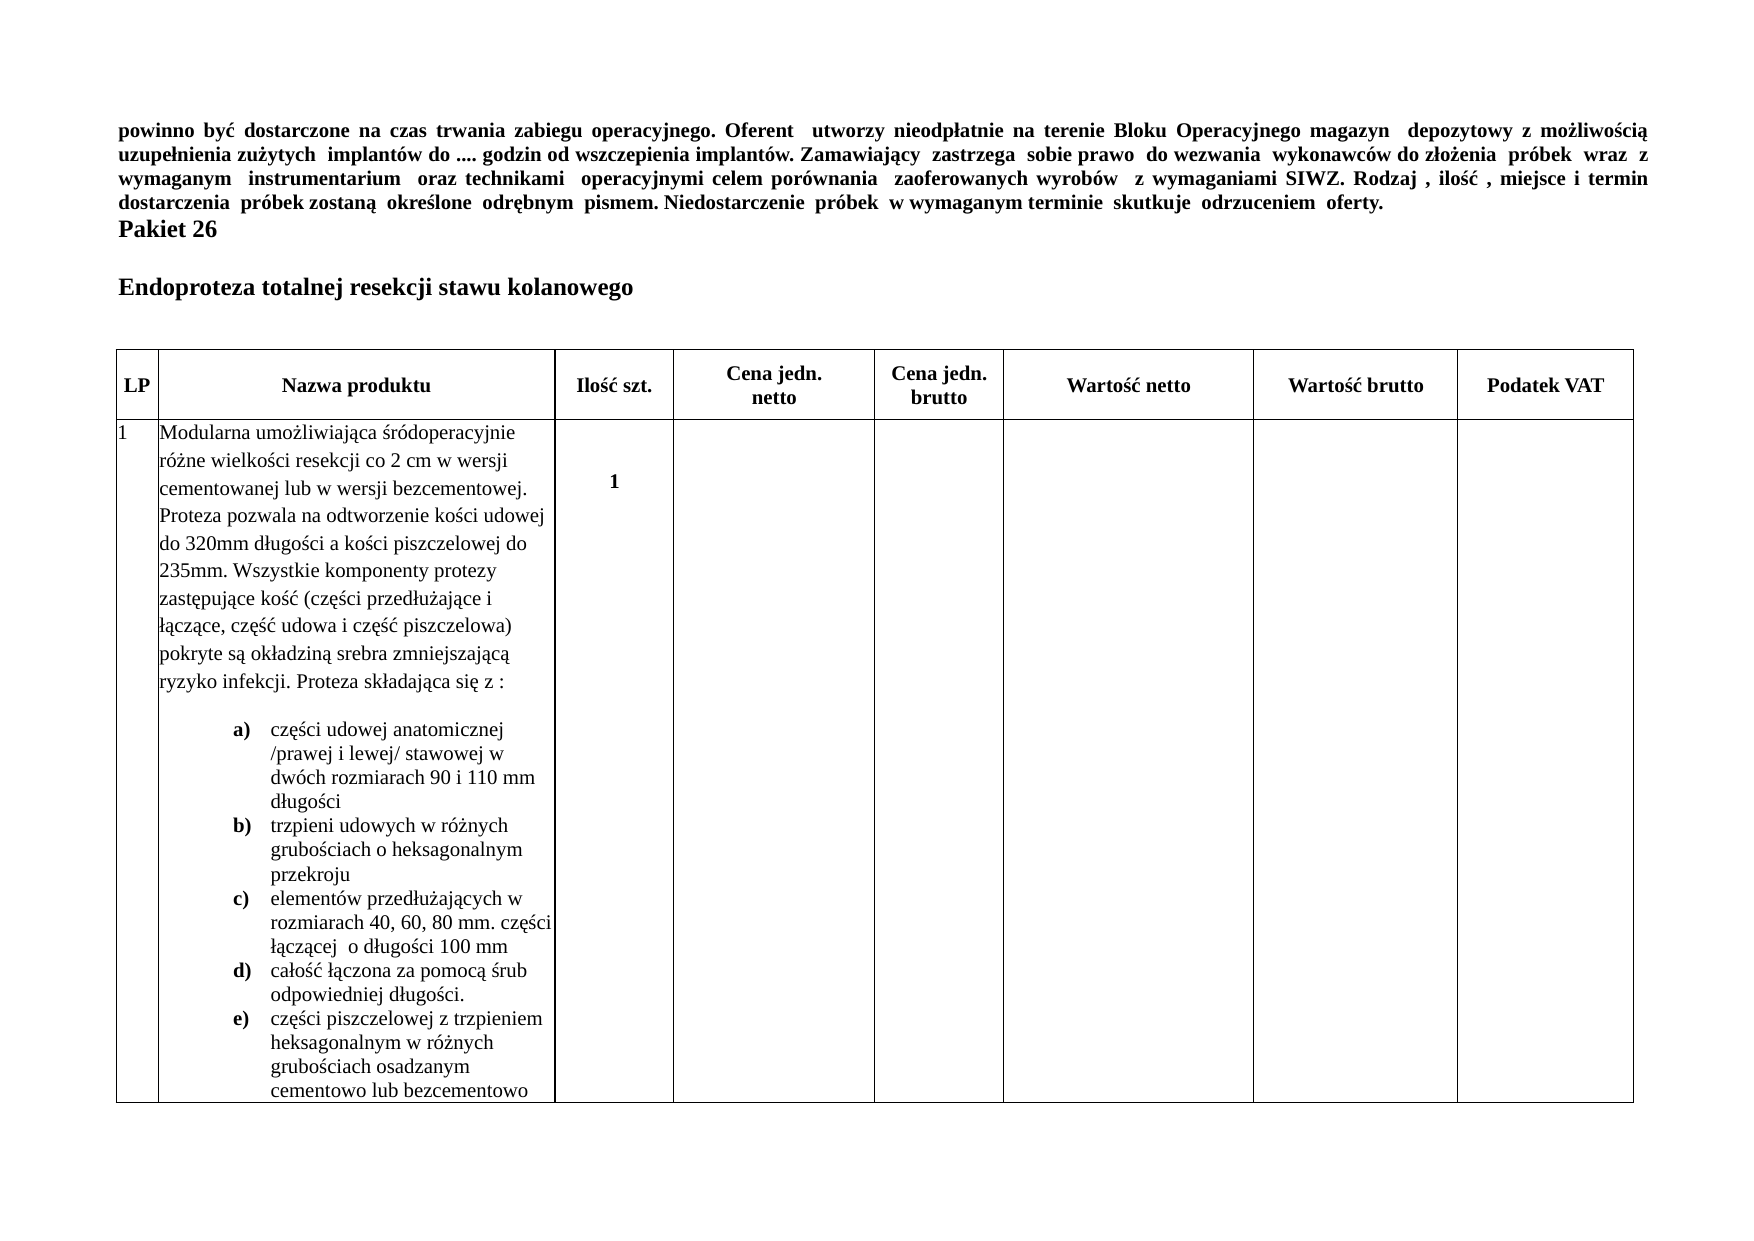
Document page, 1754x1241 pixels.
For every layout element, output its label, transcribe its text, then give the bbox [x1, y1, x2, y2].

text Pakiet 26 [118, 214, 1651, 243]
table_header Podatek VAT [1458, 350, 1633, 419]
table_header Cena jedn. netto [674, 350, 874, 419]
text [118, 118, 1651, 214]
table_cell [1004, 420, 1253, 1102]
table_cell [674, 420, 874, 1102]
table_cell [159, 420, 554, 1102]
table_header Cena jedn. brutto [875, 350, 1003, 419]
table_cell [1254, 420, 1457, 1102]
table_header LP [117, 350, 158, 419]
text Endoproteza totalnej resekcji stawu kolanowego [118, 272, 1651, 301]
table_header Nazwa produktu [159, 350, 554, 419]
table_header Wartość brutto [1254, 350, 1457, 419]
table_cell [875, 420, 1003, 1102]
table_cell 1 [117, 420, 158, 1102]
table_header Ilość szt. [556, 350, 673, 419]
table_cell 1 [556, 420, 673, 1102]
table_header Wartość netto [1004, 350, 1253, 419]
table_cell [1458, 420, 1633, 1102]
